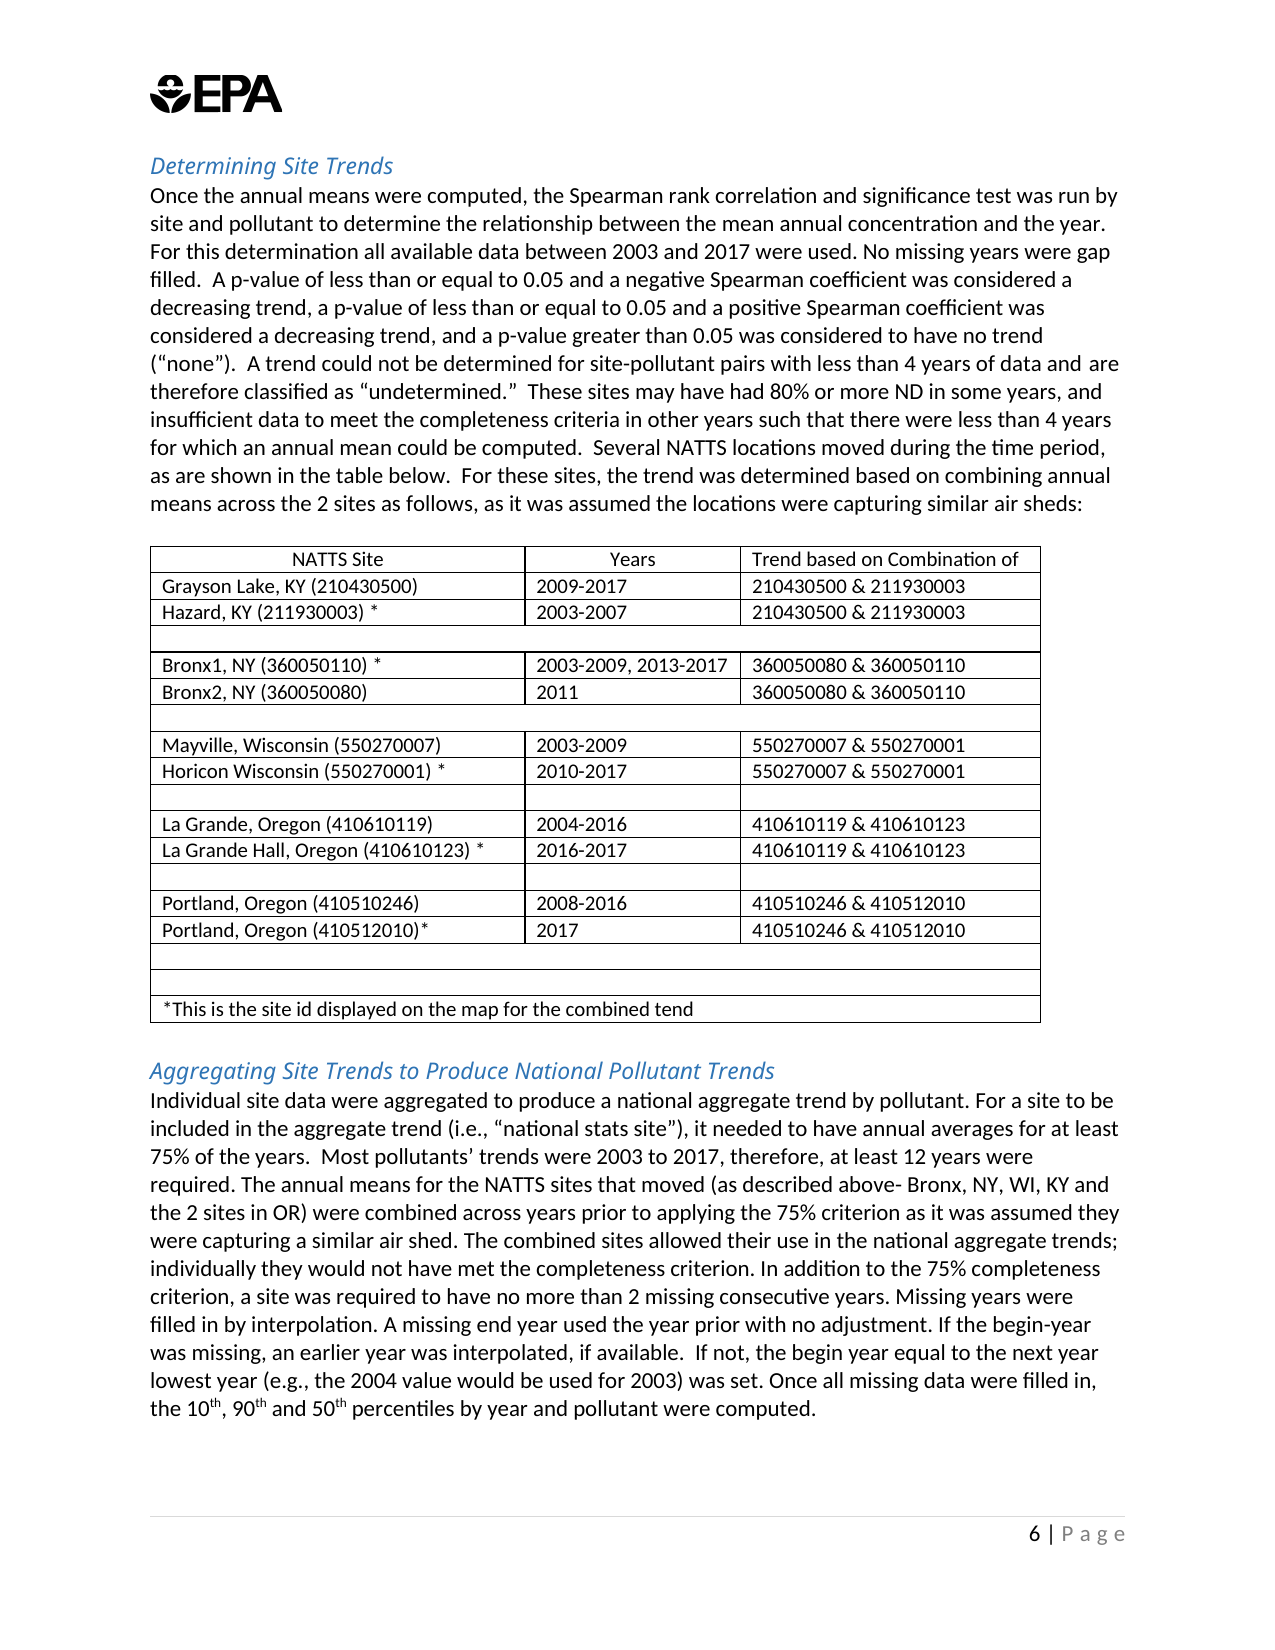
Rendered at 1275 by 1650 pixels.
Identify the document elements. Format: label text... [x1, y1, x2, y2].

table_cell 550270007 & 550270001 [741, 732, 1040, 757]
table_cell Bronx2, NY (360050080) [151, 679, 524, 704]
table_cell Horicon Wisconsin (550270001) * [151, 758, 524, 784]
table_cell [151, 864, 524, 889]
table_cell 2017 [526, 917, 740, 942]
table_cell 360050080 & 360050110 [741, 653, 1040, 678]
table_cell 2003-2009, 2013-2017 [526, 653, 740, 678]
table_cell [526, 864, 740, 889]
table_cell Portland, Oregon (410510246) [151, 891, 524, 916]
table_cell 2010-2017 [526, 758, 740, 784]
table_cell 410510246 & 410512010 [741, 891, 1040, 916]
table_cell Portland, Oregon (410512010)* [151, 917, 524, 942]
table_cell Grayson Lake, KY (210430500) [151, 573, 524, 598]
table_cell *This is the site id displayed on the map for the combined tend [151, 996, 1040, 1022]
table_cell La Grande, Oregon (410610119) [151, 811, 524, 837]
table_cell 2003-2007 [526, 600, 740, 625]
table_cell 360050080 & 360050110 [741, 679, 1040, 704]
table_cell 550270007 & 550270001 [741, 758, 1040, 784]
table_cell [151, 705, 1040, 731]
table_cell Bronx1, NY (360050110) * [151, 653, 524, 678]
table_cell [151, 785, 524, 810]
table_cell 2011 [526, 679, 740, 704]
subtitle Determining Site Trends [150, 150, 1125, 181]
table_cell [741, 785, 1040, 810]
table_cell 410610119 & 410610123 [741, 838, 1040, 863]
table_cell 2009-2017 [526, 573, 740, 598]
table_cell 210430500 & 211930003 [741, 573, 1040, 598]
table_cell [526, 785, 740, 810]
table_cell 2004-2016 [526, 811, 740, 837]
text Individual site data were aggregated to produce a national aggregate trend by pollutant. For a site to be included in the aggregate trend (i.e., “national stats site”), it needed to have annual averages for at least 75% of the years. Most pollutants’ trends were 2003 to 2017, therefore, at least 12 years were required. The annual means for the NATTS sites that moved (as described above- Bronx, NY, WI, KY and the 2 sites in OR) were combined across years prior to applying the 75% criterion as it was assumed they were capturing a similar air shed. The combined sites allowed their use in the national aggregate trends; individually they would not have met the completeness criterion. In addition to the 75% completeness criterion, a site was required to have no more than 2 missing consecutive years. Missing years were filled in by interpolation. A missing end year used the year prior with no adjustment. If the begin-year was missing, an earlier year was interpolated, if available. If not, the begin year equal to the next year lowest year (e.g., the 2004 value would be used for 2003) was set. Once all missing data were filled in, the 10th, 90th and 50th percentiles by year and pollutant were computed. [150, 1086, 1125, 1422]
table_cell 410510246 & 410512010 [741, 917, 1040, 942]
table_cell 2008-2016 [526, 891, 740, 916]
table_cell 2003-2009 [526, 732, 740, 757]
table_cell 210430500 & 211930003 [741, 600, 1040, 625]
table_header Years [526, 547, 740, 572]
text Once the annual means were computed, the Spearman rank correlation and significance test was run by site and pollutant to determine the relationship between the mean annual concentration and the year. For this determination all available data between 2003 and 2017 were used. No missing years were gap filled. A p-value of less than or equal to 0.05 and a negative Spearman coefficient was considered a decreasing trend, a p-value of less than or equal to 0.05 and a positive Spearman coefficient was considered a decreasing trend, and a p-value greater than 0.05 was considered to have no trend (“none”). A trend could not be determined for site-pollutant pairs with less than 4 years of data and are therefore classified as “undetermined.” These sites may have had 80% or more ND in some years, and insufficient data to meet the completeness criteria in other years such that there were less than 4 years for which an annual mean could be computed. Several NATTS locations moved during the time period, as are shown in the table below. For these sites, the trend was determined based on combining annual means across the 2 sites as follows, as it was assumed the locations were capturing similar air sheds: [150, 181, 1125, 517]
table_header Trend based on Combination of [741, 547, 1040, 572]
picture [150, 75, 283, 113]
table_cell La Grande Hall, Oregon (410610123) * [151, 838, 524, 863]
table_cell 2016-2017 [526, 838, 740, 863]
table_header NATTS Site [151, 547, 524, 572]
table_cell Mayville, Wisconsin (550270007) [151, 732, 524, 757]
table_cell [151, 944, 1040, 969]
table_cell [151, 626, 1040, 651]
table_cell Hazard, KY (211930003) * [151, 600, 524, 625]
subtitle Aggregating Site Trends to Produce National Pollutant Trends [150, 1055, 1125, 1086]
table_cell [151, 970, 1040, 995]
table_cell 410610119 & 410610123 [741, 811, 1040, 837]
table_cell [741, 864, 1040, 889]
